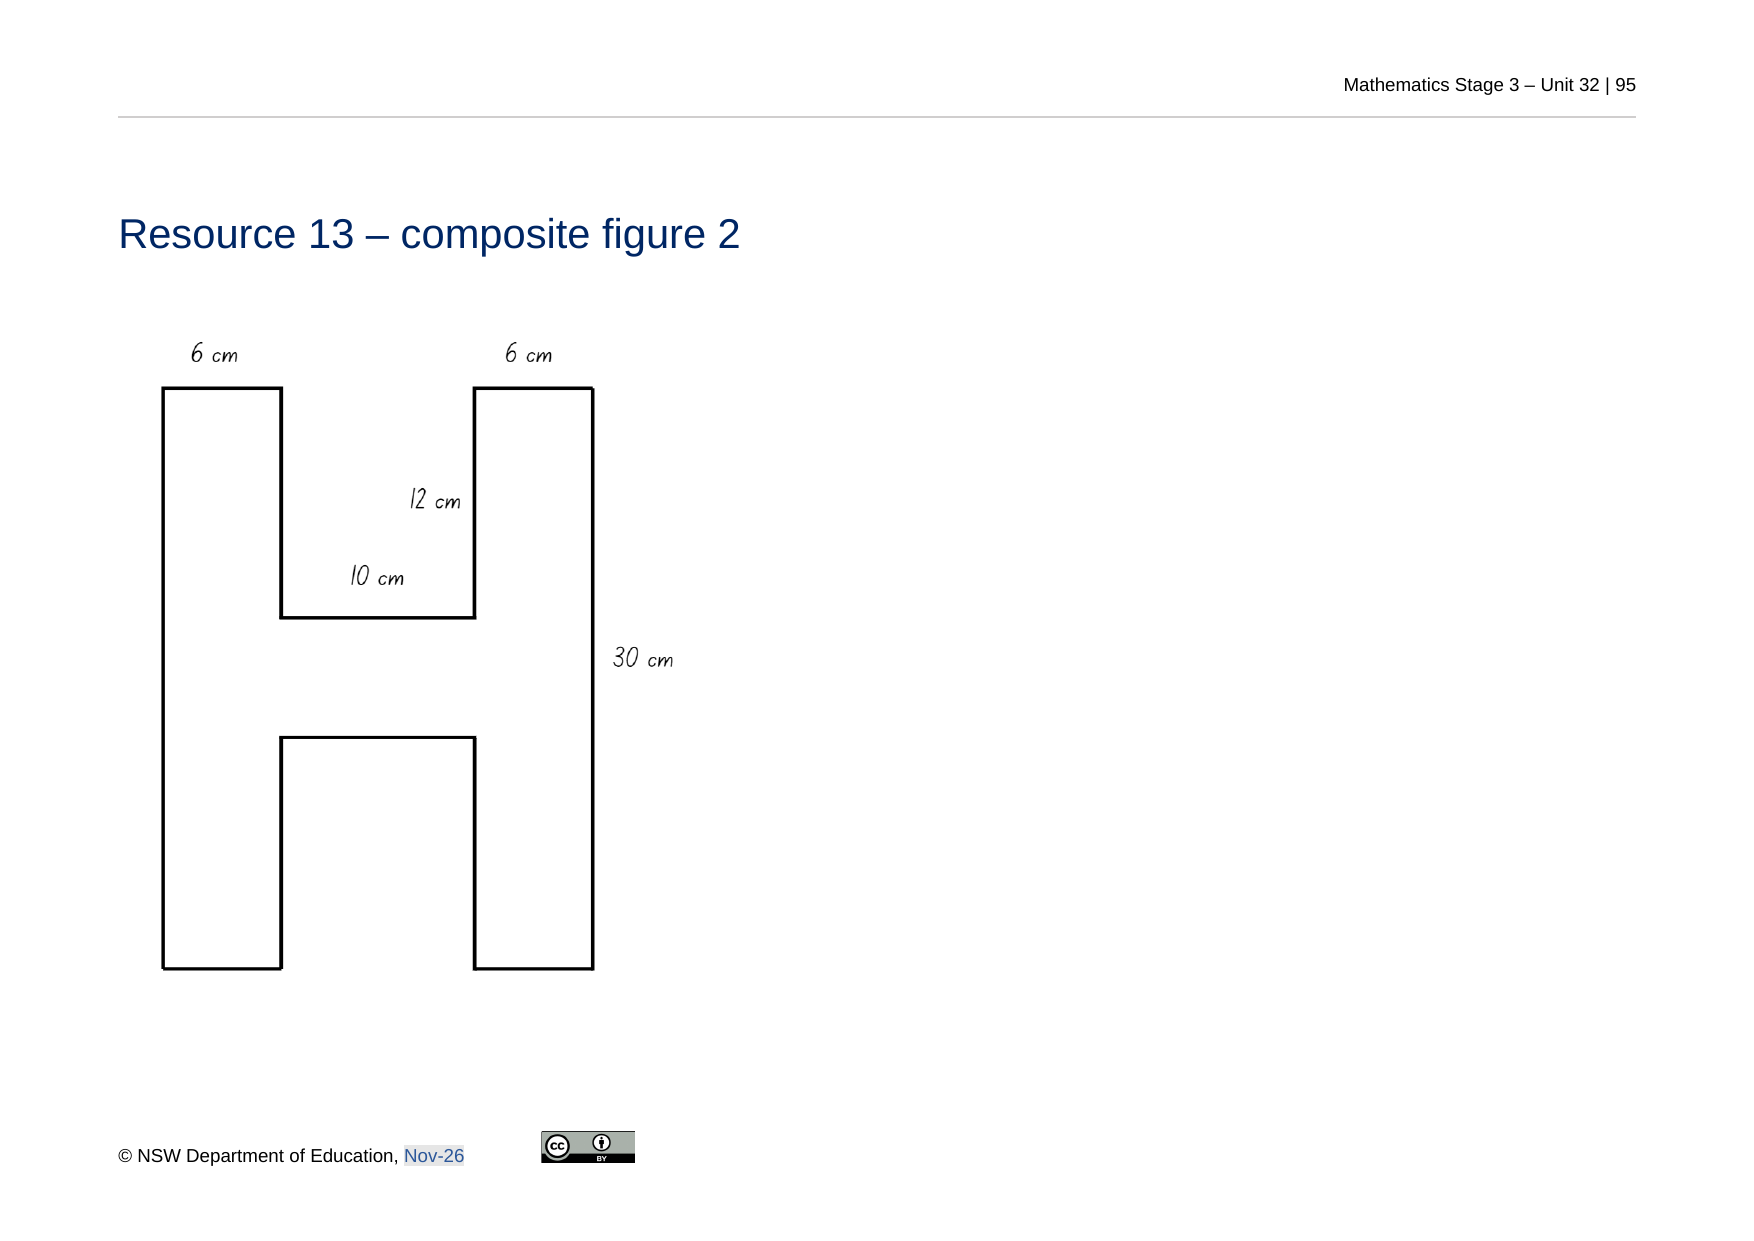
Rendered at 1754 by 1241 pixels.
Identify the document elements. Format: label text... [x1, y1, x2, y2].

picture [541, 1131, 635, 1163]
picture [118, 318, 693, 1028]
subtitle Resource 13 – composite figure 2 [118, 209, 1636, 257]
